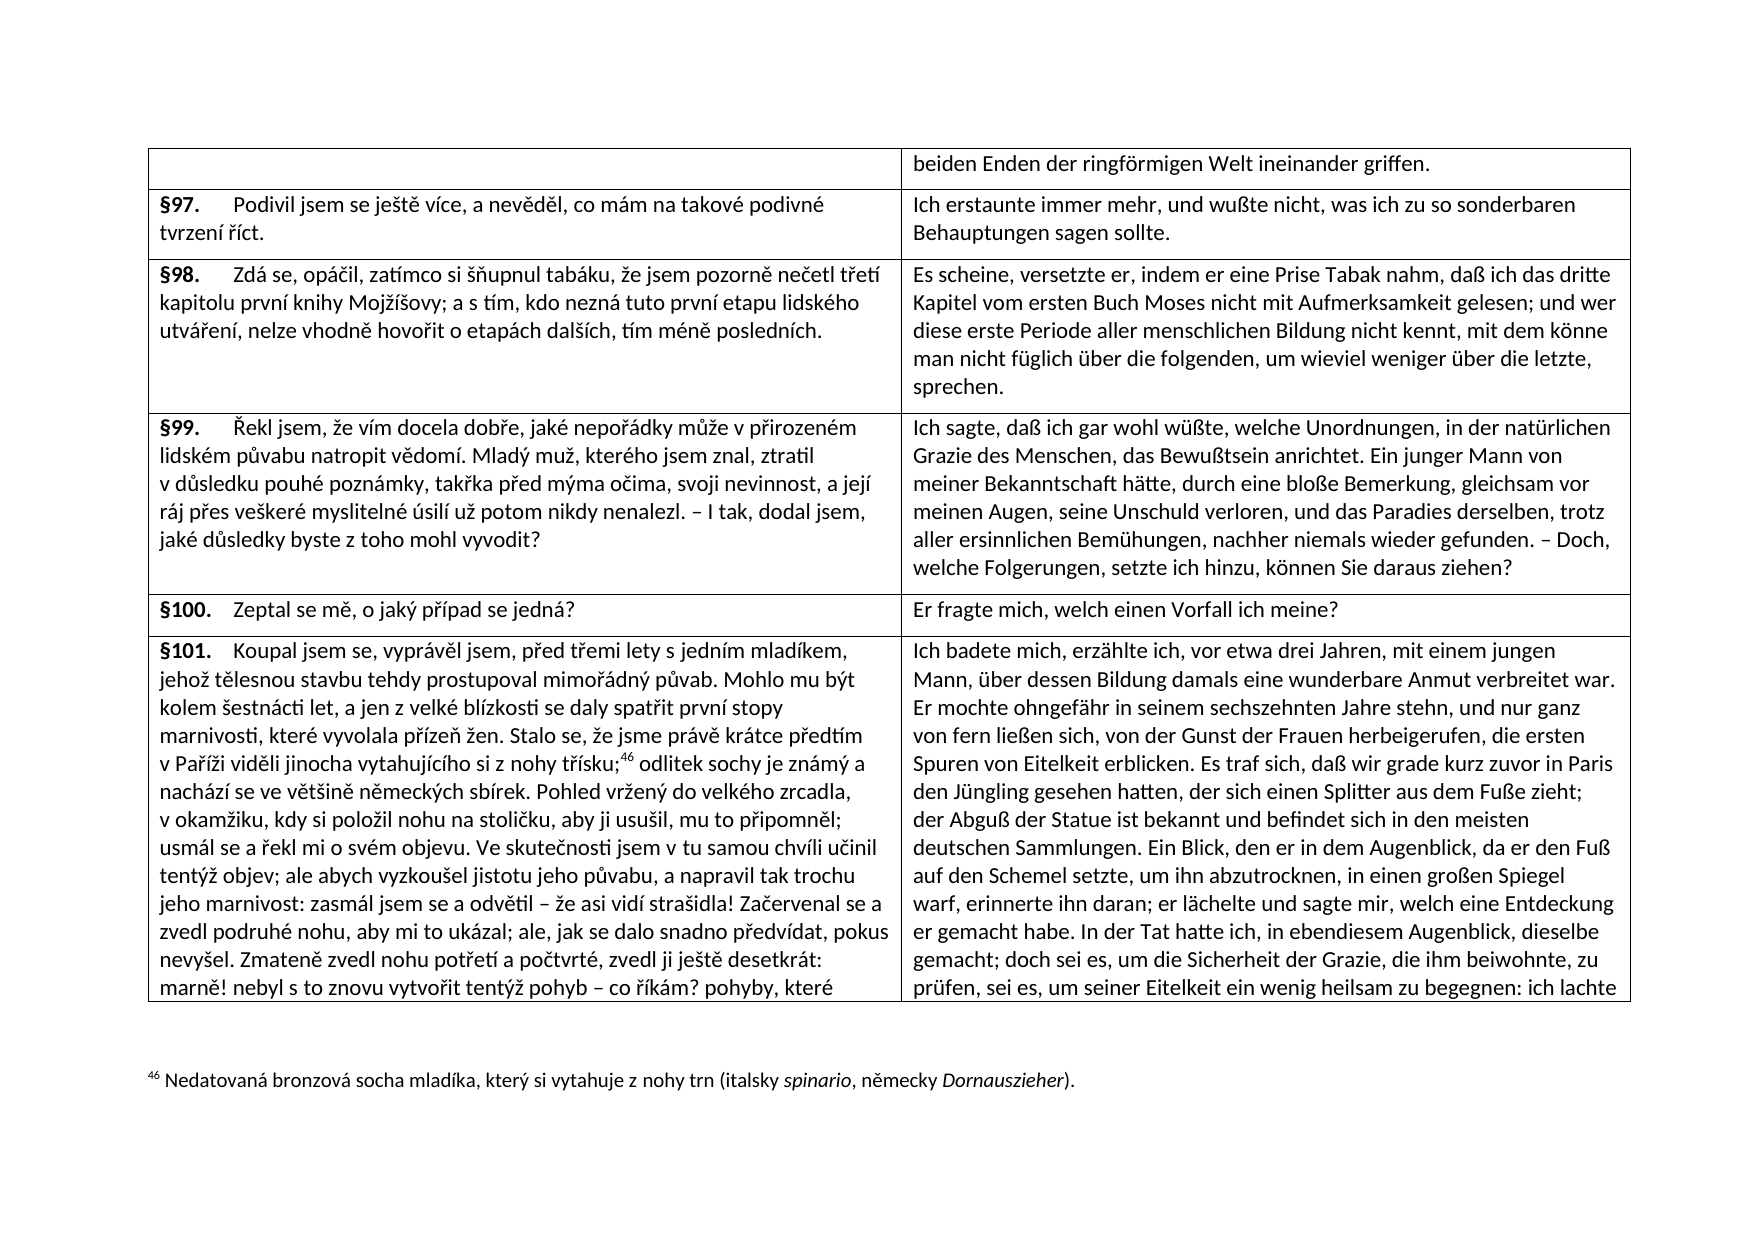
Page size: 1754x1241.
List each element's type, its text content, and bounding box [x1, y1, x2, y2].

table_cell Es scheine, versetzte er, indem er eine Prise Tabak nahm, daß ich das dritte Kapitel vom ersten Buch Moses nicht mit Aufmerksamkeit gelesen; und wer diese erste Periode aller menschlichen Bildung nicht kennt, mit dem könne man nicht füglich über die folgenden, um wieviel weniger über die letzte, sprechen. [902, 260, 1630, 412]
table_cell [149, 149, 901, 189]
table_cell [902, 637, 1630, 1001]
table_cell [902, 149, 1630, 189]
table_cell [149, 637, 901, 1001]
table_cell Zeptal se mě, o jaký případ se jedná? [149, 595, 901, 636]
table_cell Podivil jsem se ještě více, a nevěděl, co mám na takové podivné tvrzení říct. [149, 190, 901, 259]
table_cell Řekl jsem, že vím docela dobře, jaké nepořádky může v přirozeném lidském půvabu natropit vědomí. Mladý muž, kterého jsem znal, ztratil v důsledku pouhé poznámky, takřka před mýma očima, svoji nevinnost, a její ráj přes veškeré myslitelné úsilí už potom nikdy nenalezl. – I tak, dodal jsem, jaké důsledky byste z toho mohl vyvodit? [149, 414, 901, 594]
table_cell Zdá se, opáčil, zatímco si šňupnul tabáku, že jsem pozorně nečetl třetí kapitolu první knihy Mojžíšovy; a s tím, kdo nezná tuto první etapu lidského utváření, nelze vhodně hovořit o etapách dalších, tím méně posledních. [149, 260, 901, 412]
table_cell Er fragte mich, welch einen Vorfall ich meine? [902, 595, 1630, 636]
table_cell Ich erstaunte immer mehr, und wußte nicht, was ich zu so sonderbaren Behauptungen sagen sollte. [902, 190, 1630, 259]
table_cell Ich sagte, daß ich gar wohl wüßte, welche Unordnungen, in der natürlichen Grazie des Menschen, das Bewußtsein anrichtet. Ein junger Mann von meiner Bekanntschaft hätte, durch eine bloße Bemerkung, gleichsam vor meinen Augen, seine Unschuld verloren, und das Paradies derselben, trotz aller ersinnlichen Bemühungen, nachher niemals wieder gefunden. – Doch, welche Folgerungen, setzte ich hinzu, können Sie daraus ziehen? [902, 414, 1630, 594]
